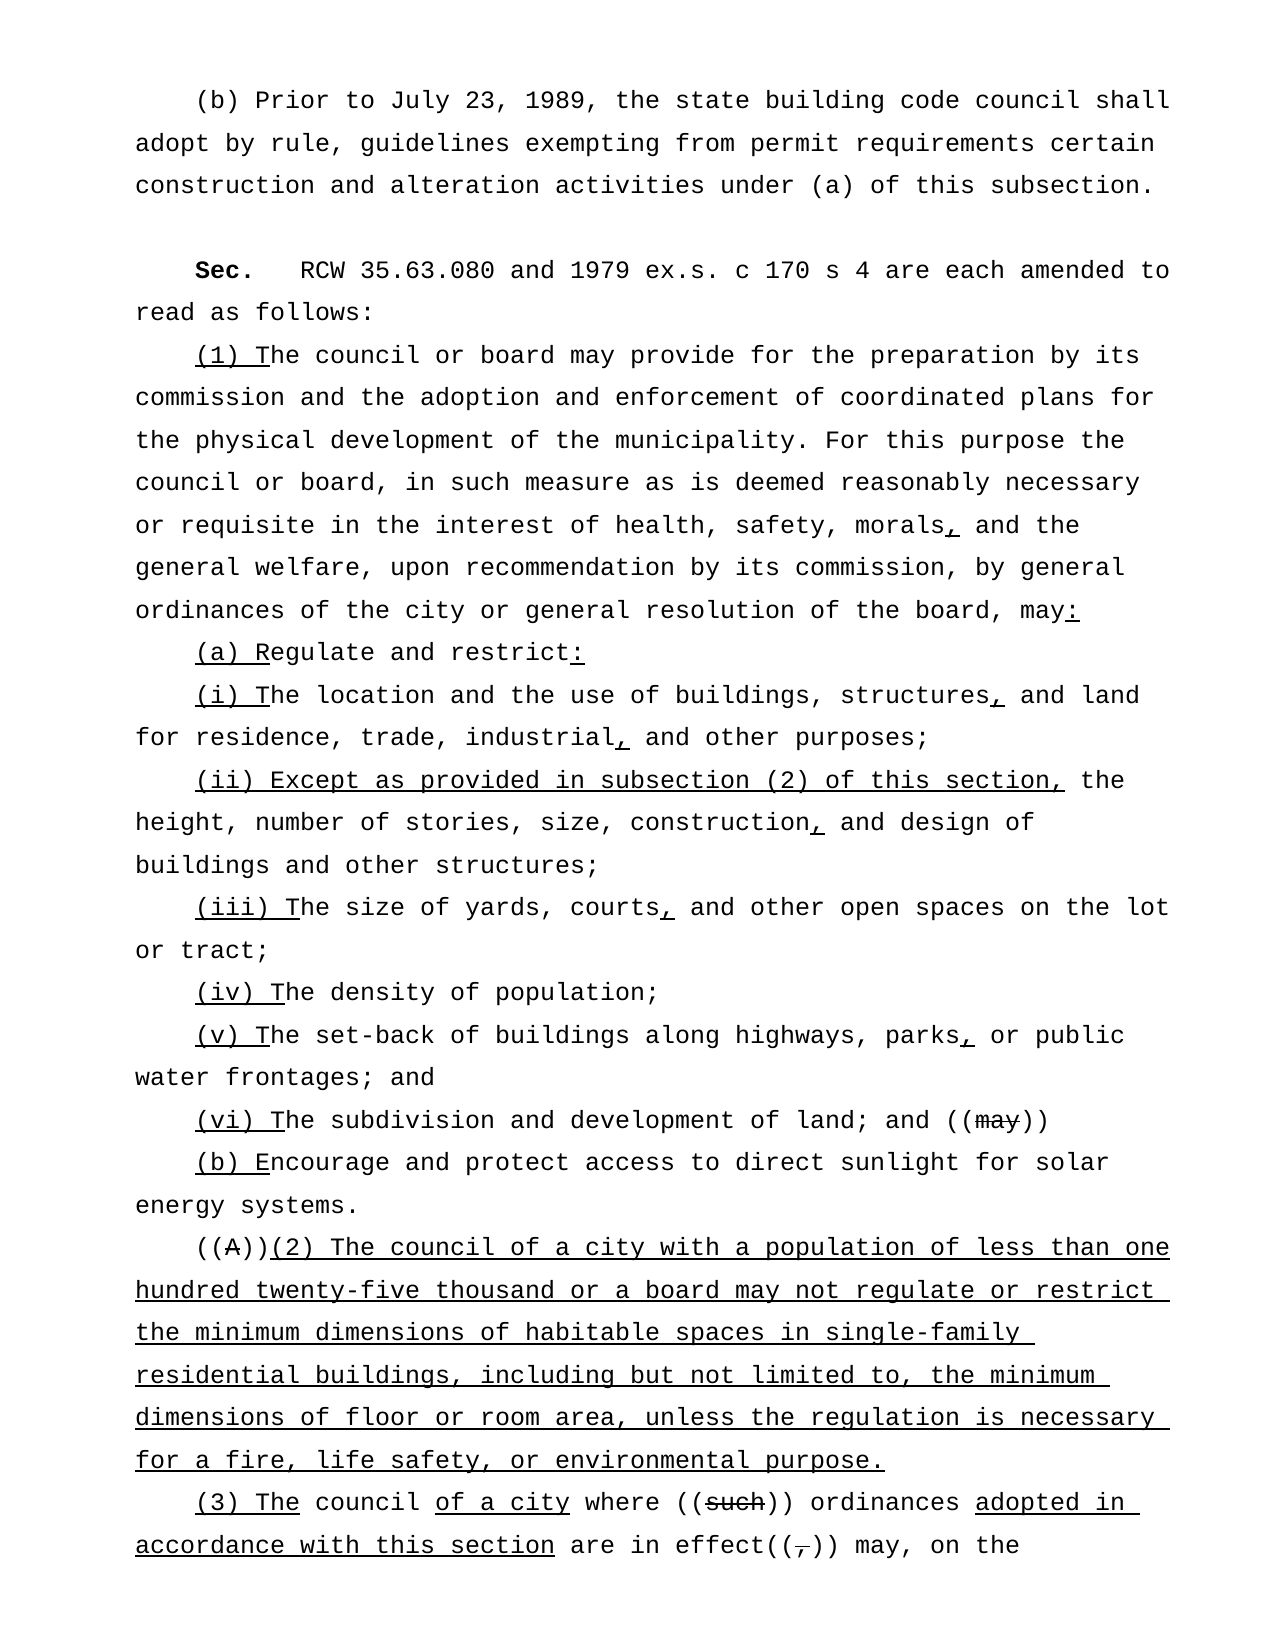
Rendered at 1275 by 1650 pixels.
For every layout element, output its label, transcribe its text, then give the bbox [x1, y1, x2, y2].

text (b) Prior to July 23, 1989, the state building code council shall adopt by rule, guidelines exempting from permit requirements certain construction and alteration activities under (a) of this subsection. [135, 75, 1170, 202]
text (iii) The size of yards, courts, and other open spaces on the lot or tract; [135, 882, 1170, 967]
text (v) The set-back of buildings along highways, parks, or public water frontages; and [135, 1009, 1170, 1094]
text ((A))(2) The council of a city with a population of less than one hundred twenty-five thousand or a board may not regulate or restrict the minimum dimensions of habitable spaces in single-family residential buildings, including but not limited to, the minimum dimensions of floor or room area, unless the regulation is necessary for a fire, life safety, or environmental purpose. [135, 1430, 1170, 1477]
text ((A))(2) The council of a city with a population of less than one hundred twenty-five thousand or a board may not regulate or restrict the minimum dimensions of habitable spaces in single-family residential buildings, including but not limited to, the minimum dimensions of floor or room area, unless the regulation is necessary for a fire, life safety, or environmental purpose. [135, 1222, 1170, 1300]
text (a) Regulate and restrict: [135, 627, 1170, 669]
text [135, 1477, 1170, 1562]
text (b) Encourage and protect access to direct sunlight for solar energy systems. [135, 1137, 1170, 1222]
text Sec. RCW 35.63.080 and 1979 ex.s. c 170 s 4 are each amended to read as follows: [135, 244, 1170, 329]
text (iv) The density of population; [135, 967, 1170, 1009]
text (i) The location and the use of buildings, structures, and land for residence, trade, industrial, and other purposes; [135, 669, 1170, 754]
text (ii) Except as provided in subsection (2) of this section, the height, number of stories, size, construction, and design of buildings and other structures; [135, 754, 1170, 882]
text ((A))(2) The council of a city with a population of less than one hundred twenty-five thousand or a board may not regulate or restrict the minimum dimensions of habitable spaces in single-family residential buildings, including but not limited to, the minimum dimensions of floor or room area, unless the regulation is necessary for a fire, life safety, or environmental purpose. [135, 1302, 1170, 1428]
text (1) The council or board may provide for the preparation by its commission and the adoption and enforcement of coordinated plans for the physical development of the municipality. For this purpose the council or board, in such measure as is deemed reasonably necessary or requisite in the interest of health, safety, morals, and the general welfare, upon recommendation by its commission, by general ordinances of the city or general resolution of the board, may: [135, 329, 1170, 627]
text (vi) The subdivision and development of land; and ((may)) [135, 1094, 1170, 1137]
